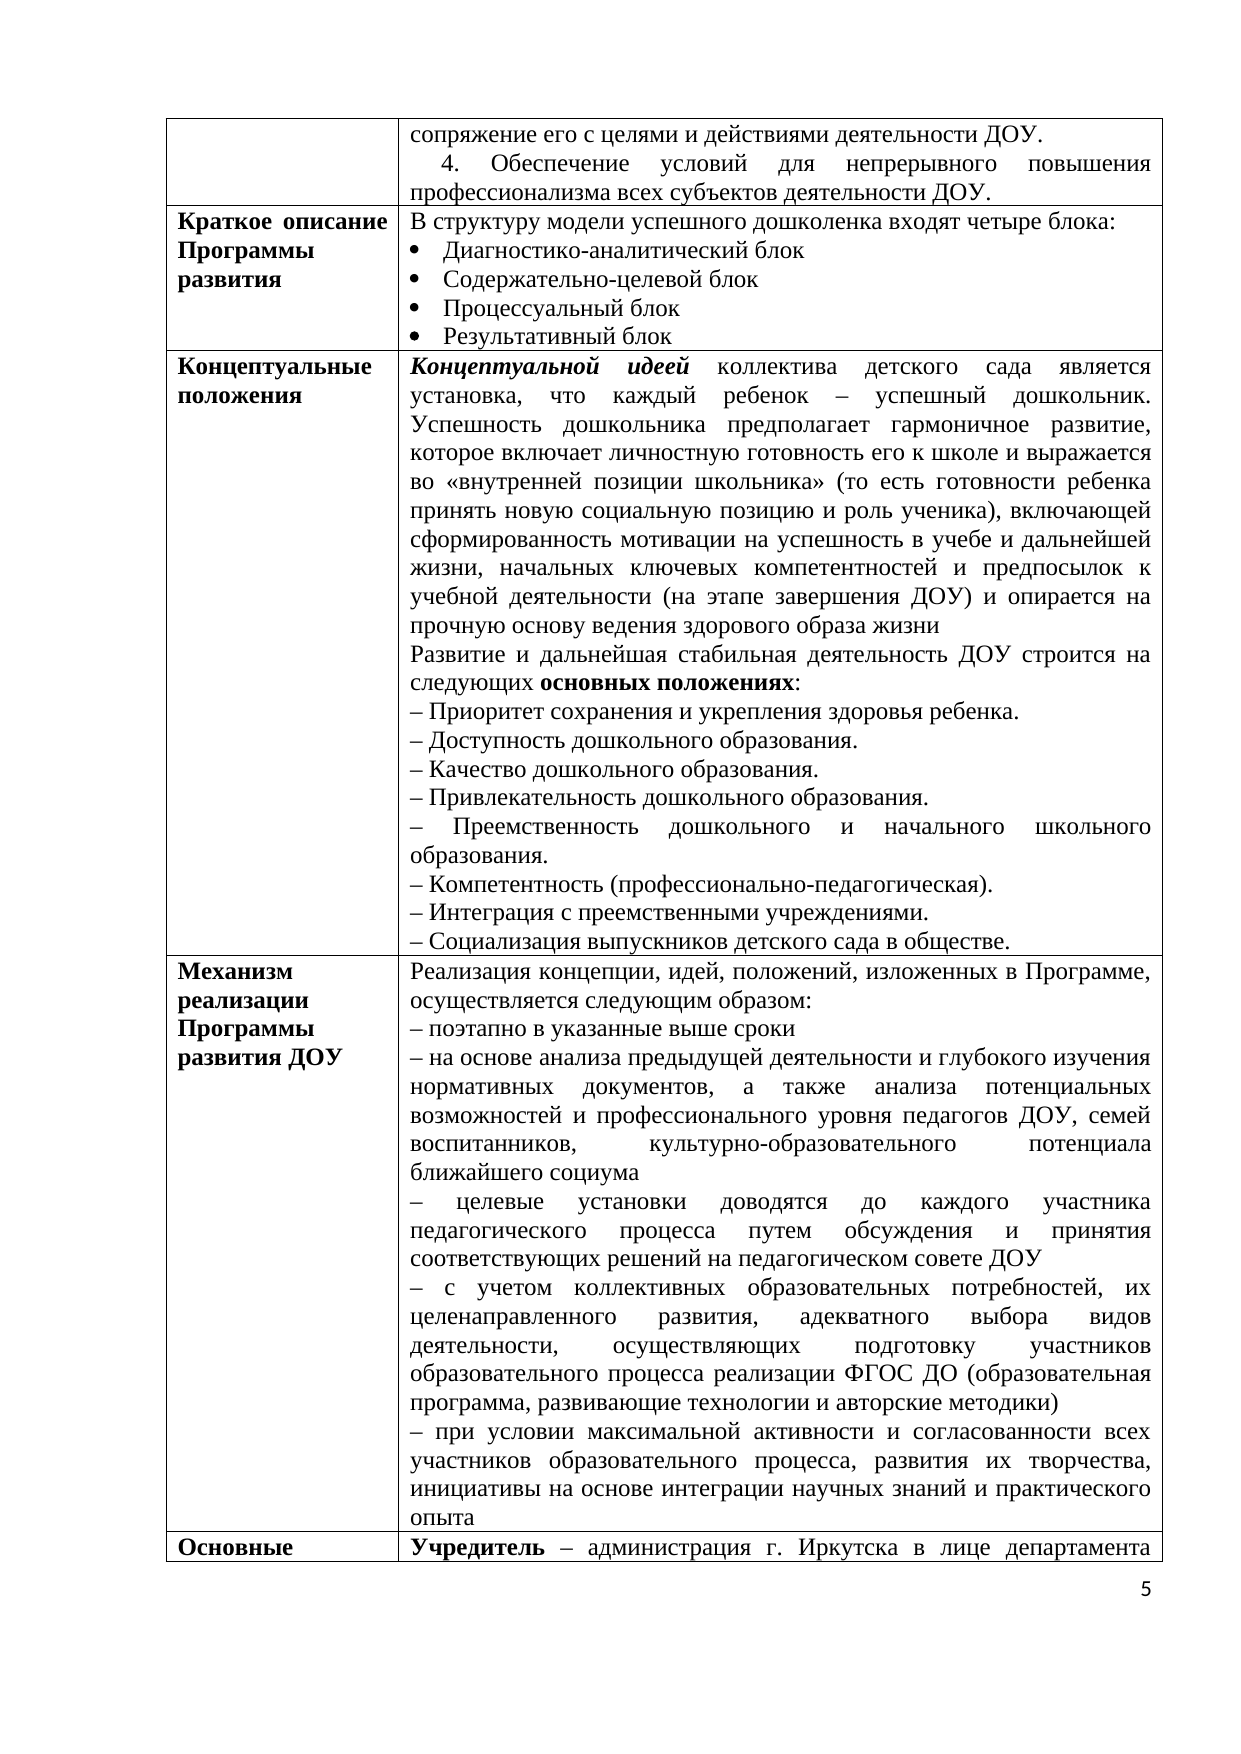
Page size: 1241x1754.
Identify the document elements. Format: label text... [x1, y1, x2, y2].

table_cell Реализация концепции, идей, положений, изложенных в Программе, осуществляется следующим образом: – поэтапно в указанные выше сроки – на основе анализа предыдущей деятельности и глубокого изучения нормативных документов, а также анализа потенциальных возможностей и профессионального уровня педагогов ДОУ, семей воспитанников, культурно-образовательного потенциала ближайшего социума – целевые установки доводятся до каждого участника педагогического процесса путем обсуждения и принятия соответствующих решений на педагогическом совете ДОУ – с учетом коллективных образовательных потребностей, их целенаправленного развития, адекватного выбора видов деятельности, осуществляющих подготовку участников образовательного процесса реализации ФГОС ДО (образовательная программа, развивающие технологии и авторские методики) – при условии максимальной активности и согласованности всех участников образовательного процесса, развития их творчества, инициативы на основе интеграции научных знаний и практического опыта [399, 956, 1162, 1531]
table_cell В структуру модели успешного дошколенка входят четыре блока: Диагностико-аналитический блок Содержательно-целевой блок Процессуальный блок Результативный блок [399, 206, 1162, 350]
table_cell Механизм реализации Программы развития ДОУ [167, 956, 398, 1531]
table_cell Концептуальной идеей коллектива детского сада является установка, что каждый ребенок – успешный дошкольник. Успешность дошкольника предполагает гармоничное развитие, которое включает личностную готовность его к школе и выражается во «внутренней позиции школьника» (то есть готовности ребенка принять новую социальную позицию и роль ученика), включающей сформированность мотивации на успешность в учебе и дальнейшей жизни, начальных ключевых компетентностей и предпосылок к учебной деятельности (на этапе завершения ДОУ) и опирается на прочную основу ведения здорового образа жизни Развитие и дальнейшая стабильная деятельность ДОУ строится на следующих основных положениях: – Приоритет сохранения и укрепления здоровья ребенка. – Доступность дошкольного образования. – Качество дошкольного образования. – Привлекательность дошкольного образования. – Преемственность дошкольного и начального школьного образования. – Компетентность (профессионально-педагогическая). – Интеграция с преемственными учреждениями. – Социализация выпускников детского сада в обществе. [399, 351, 1162, 955]
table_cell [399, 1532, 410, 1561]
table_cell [399, 119, 1162, 205]
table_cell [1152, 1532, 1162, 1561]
table_cell Концептуальные положения [167, 351, 398, 955]
table_cell Краткое описание Программы развития [167, 206, 398, 350]
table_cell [167, 119, 398, 205]
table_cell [167, 1532, 398, 1561]
